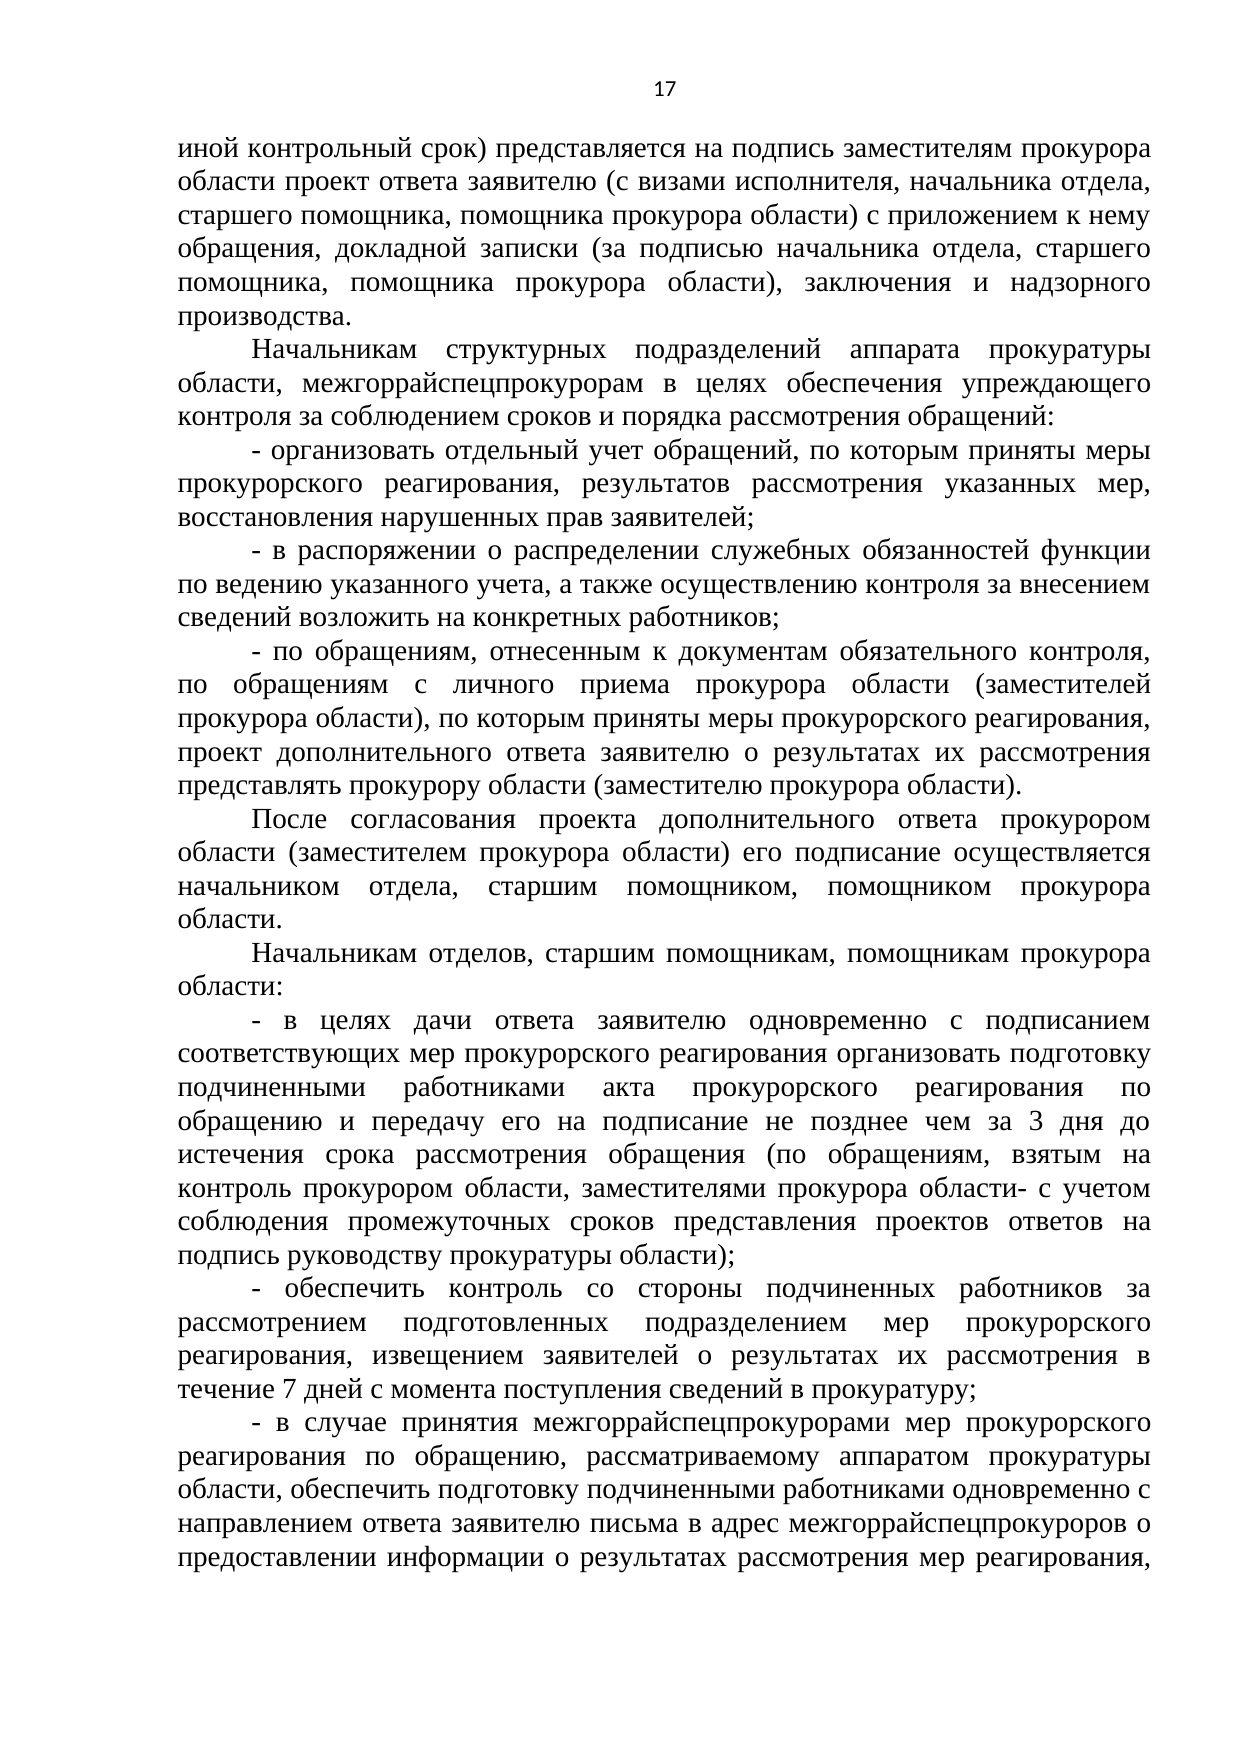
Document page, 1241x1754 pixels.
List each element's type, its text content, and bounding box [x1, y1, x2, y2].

text - в целях дачи ответа заявителю одновременно с подписанием соответствующих мер прокурорского реагирования организовать подготовку подчиненными работниками акта прокурорского реагирования по обращению и передачу его на подписание не позднее чем за 3 дня до истечения срока рассмотрения обращения (по обращениям, взятым на контроль прокурором области, заместителями прокурора области- с учетом соблюдения промежуточных сроков представления проектов ответов на подпись руководству прокуратуры области); [177, 1002, 1152, 1270]
text - в распоряжении о распределении служебных обязанностей функции по ведению указанного учета, а также осуществлению контроля за внесением сведений возложить на конкретных работников; [177, 532, 1152, 633]
text - организовать отдельный учет обращений, по которым приняты меры прокурорского реагирования, результатов рассмотрения указанных мер, восстановления нарушенных прав заявителей; [177, 432, 1152, 532]
text Начальникам отделов, старшим помощникам, помощникам прокурора области: [177, 935, 1152, 1002]
text - обеспечить контроль со стороны подчиненных работников за рассмотрением подготовленных подразделением мер прокурорского реагирования, извещением заявителей о результатах их рассмотрения в течение 7 дней с момента поступления сведений в прокуратуру; [177, 1270, 1152, 1404]
text - по обращениям, отнесенным к документам обязательного контроля, по обращениям с личного приема прокурора области (заместителей прокурора области), по которым приняты меры прокурорского реагирования, проект дополнительного ответа заявителю о результатах их рассмотрения представлять прокурору области (заместителю прокурора области). [177, 633, 1152, 801]
text После согласования проекта дополнительного ответа прокурором области (заместителем прокурора области) его подписание осуществляется начальником отдела, старшим помощником, помощником прокурора области. [177, 801, 1152, 935]
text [177, 130, 1152, 331]
text Начальникам структурных подразделений аппарата прокуратуры области, межгоррайспецпрокурорам в целях обеспечения упреждающего контроля за соблюдением сроков и порядка рассмотрения обращений: [177, 331, 1152, 432]
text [177, 1404, 1152, 1572]
